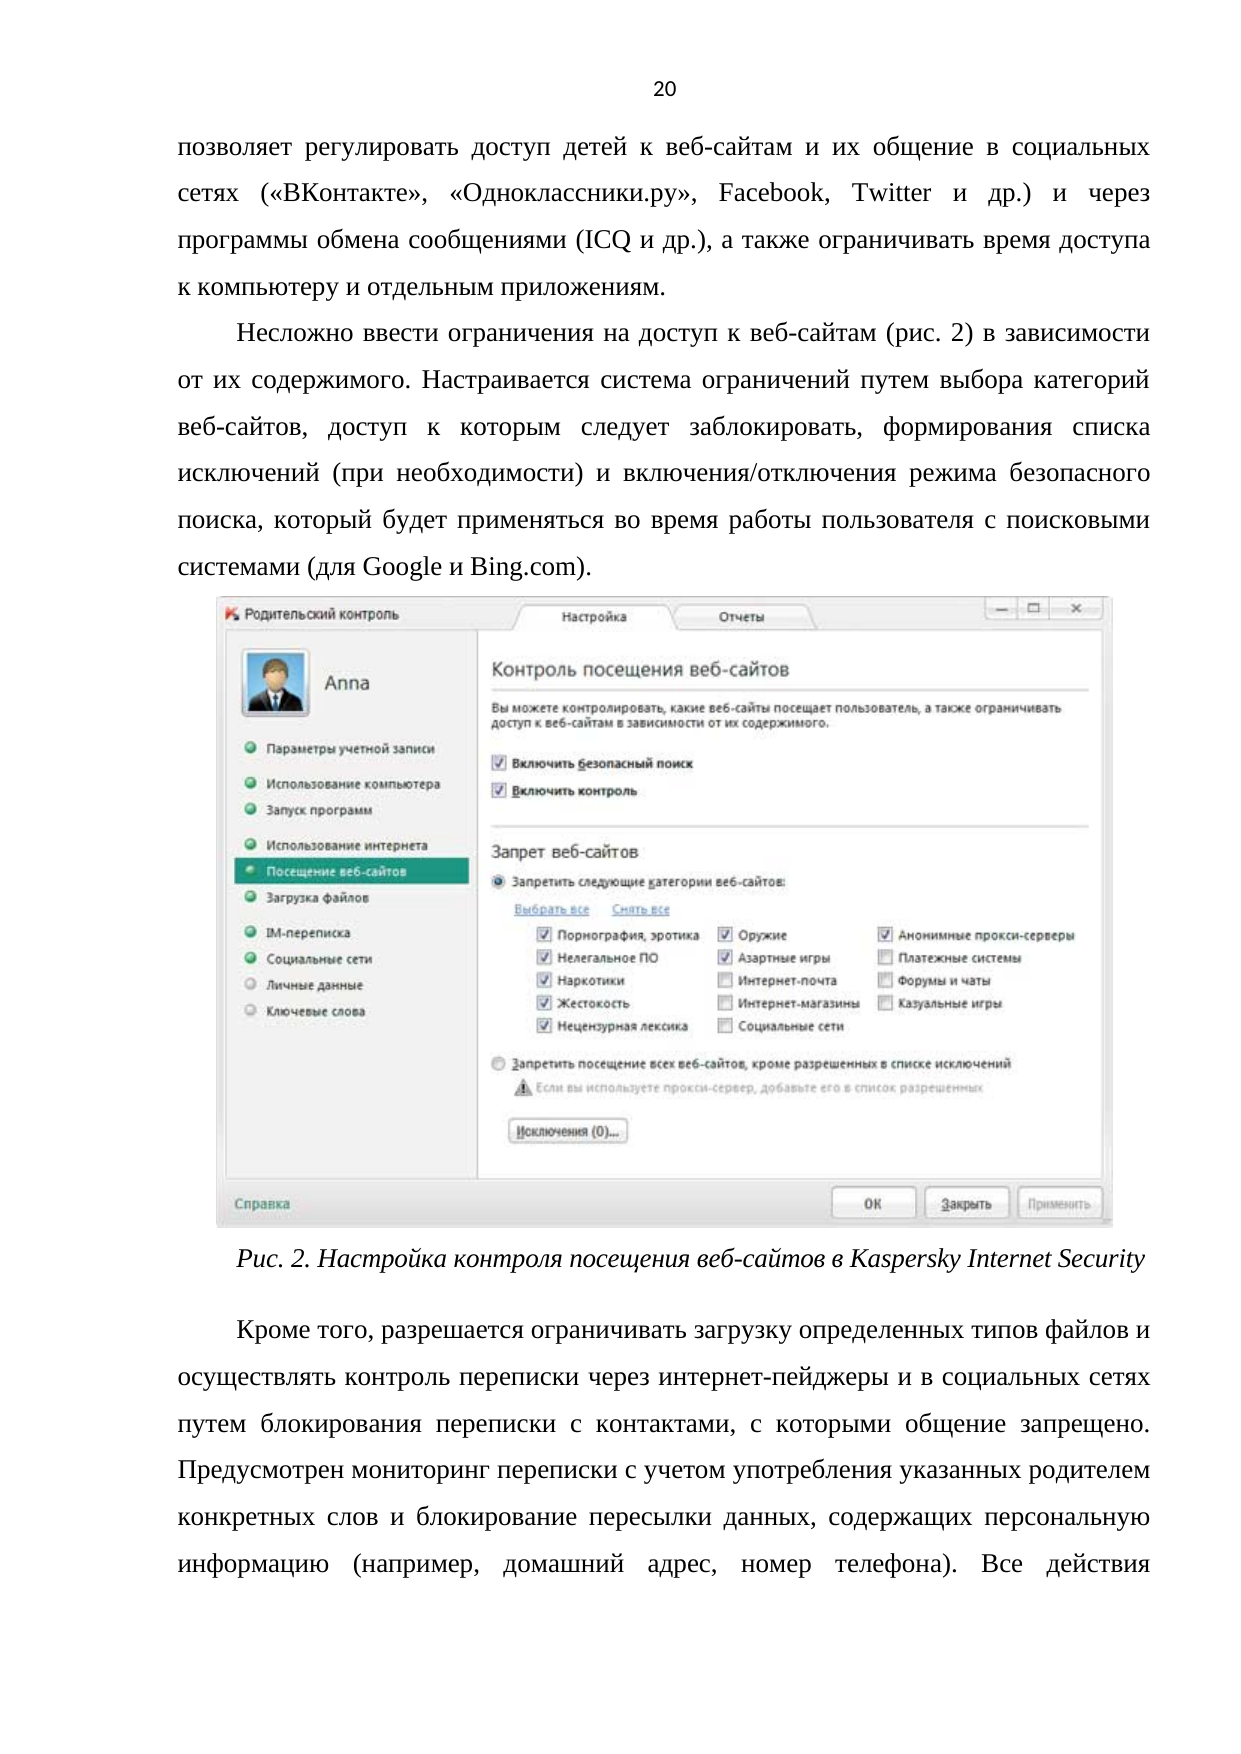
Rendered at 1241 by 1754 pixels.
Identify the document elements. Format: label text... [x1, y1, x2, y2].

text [177, 1313, 1152, 1578]
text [177, 130, 1152, 301]
text Рис. 2. Настройка контроля посещения веб-сайтов в Kaspersky Internet Security [177, 1242, 1152, 1273]
picture [216, 596, 1113, 1228]
text Несложно ввести ограничения на доступ к веб-сайтам (рис. 2) в зависимости от их содержимого. Настраивается система ограничений путем выбора категорий веб-сайтов, доступ к которым следует заблокировать, формирования списка исключений (при необходимости) и включения/отключения режима безопасного поиска, который будет применяться во время работы пользователя с поисковыми системами (для Google и Bing.com). [177, 317, 1152, 581]
